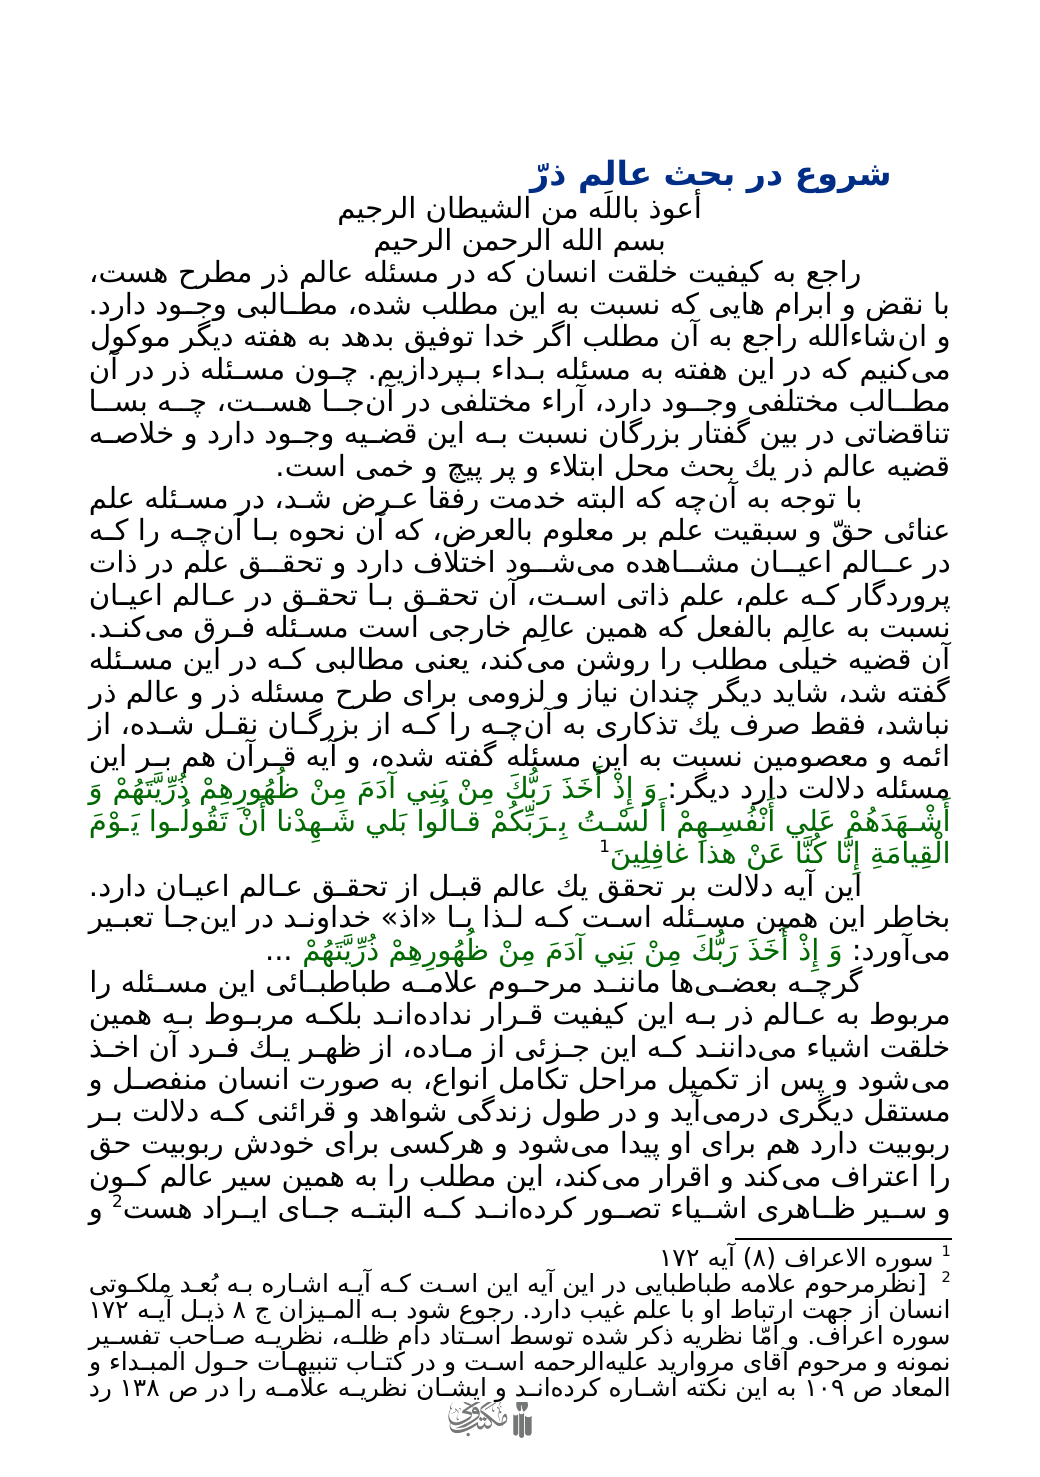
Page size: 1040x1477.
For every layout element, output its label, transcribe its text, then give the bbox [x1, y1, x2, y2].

subtitle شروع در بحث عالم ذرّ [148, 156, 892, 193]
text بسم الله الرحمن الرحیم [89, 225, 951, 257]
text این آیه دلالت بر تحقق یك عالم قبل از تحقق عالم اعیان دارد. بخاطر این همین مسئله است كه لذا با «اذ» خداوند در این‌جا تعبیر می‌آورد: وَ إِذْ أَخَذَ رَبُّكَ مِنْ بَنِي آدَمَ مِنْ ظُهُورِهِمْ ذُرِّيَّتَهُمْ ... [89, 870, 951, 967]
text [89, 967, 951, 1225]
text با توجه به آن‌چه كه البته خدمت رفقا عرض شد، در مسئله علم عنائی حقّ و سبقیت علم بر معلوم بالعرض، كه آن نحوه با آن‌چه را كه در عالم اعیان مشاهده می‌شود اختلاف دارد و تحقق علم در ذات پروردگار كه علم، علم ذاتی است، آن تحقق با تحقق در عالم اعیان نسبت به عالِم بالفعل كه همین عالِم خارجی است مسئله فرق می‌كند. آن قضیه خیلی مطلب را روشن می‌كند، یعنی مطالبی كه در این مسئله گفته شد، شاید دیگر چندان نیاز و لزومی برای طرح مسئله ذر و عالم ذر نباشد، فقط صرف یك تذكاری به آن‌چه را كه از بزرگان نقل شده، از ائمه و معصومین نسبت به این مسئله گفته شده، و آیه قرآن هم بر این مسئله دلالت دارد دیگر: وَ إِذْ أَخَذَ رَبُّكَ مِنْ بَنِي آدَمَ مِنْ ظُهُورِهِمْ ذُرِّيَّتَهُمْ وَ أَشْهَدَهُمْ عَلي أَنْفُسِهِمْ أَ لَسْتُ بِرَبِّكُمْ قالُوا بَلي شَهِدْنا أَنْ تَقُولُوا يَوْمَ الْقِيامَةِ إِنَّا كُنَّا عَنْ هذا غافِلِينَ [89, 483, 951, 870]
text أعوذ باللَه من الشیطان الرجیم [89, 193, 951, 225]
picture [443, 1402, 537, 1438]
text راجع به كیفیت خلقت انسان كه در مسئله عالم ذر مطرح هست، با نقض و ابرام هایی كه نسبت به این مطلب شده، مطالبی وجود دارد. و ان‌شاءالله راجع به آن مطلب اگر خدا توفیق بدهد به هفته دیگر موكول می‌كنیم كه در این هفته به مسئله بداء بپردازیم. چون مسئله ذر در آن مطالب مختلفی وجود دارد، آراء مختلفی در آن‌جا هست، چه بسا تناقضاتی در بین گفتار بزرگان نسبت به این قضیه وجود دارد و خلاصه قضیه عالم ذر یك بحث محل ابتلاء و پر پیچ و خمی است. [89, 257, 951, 483]
